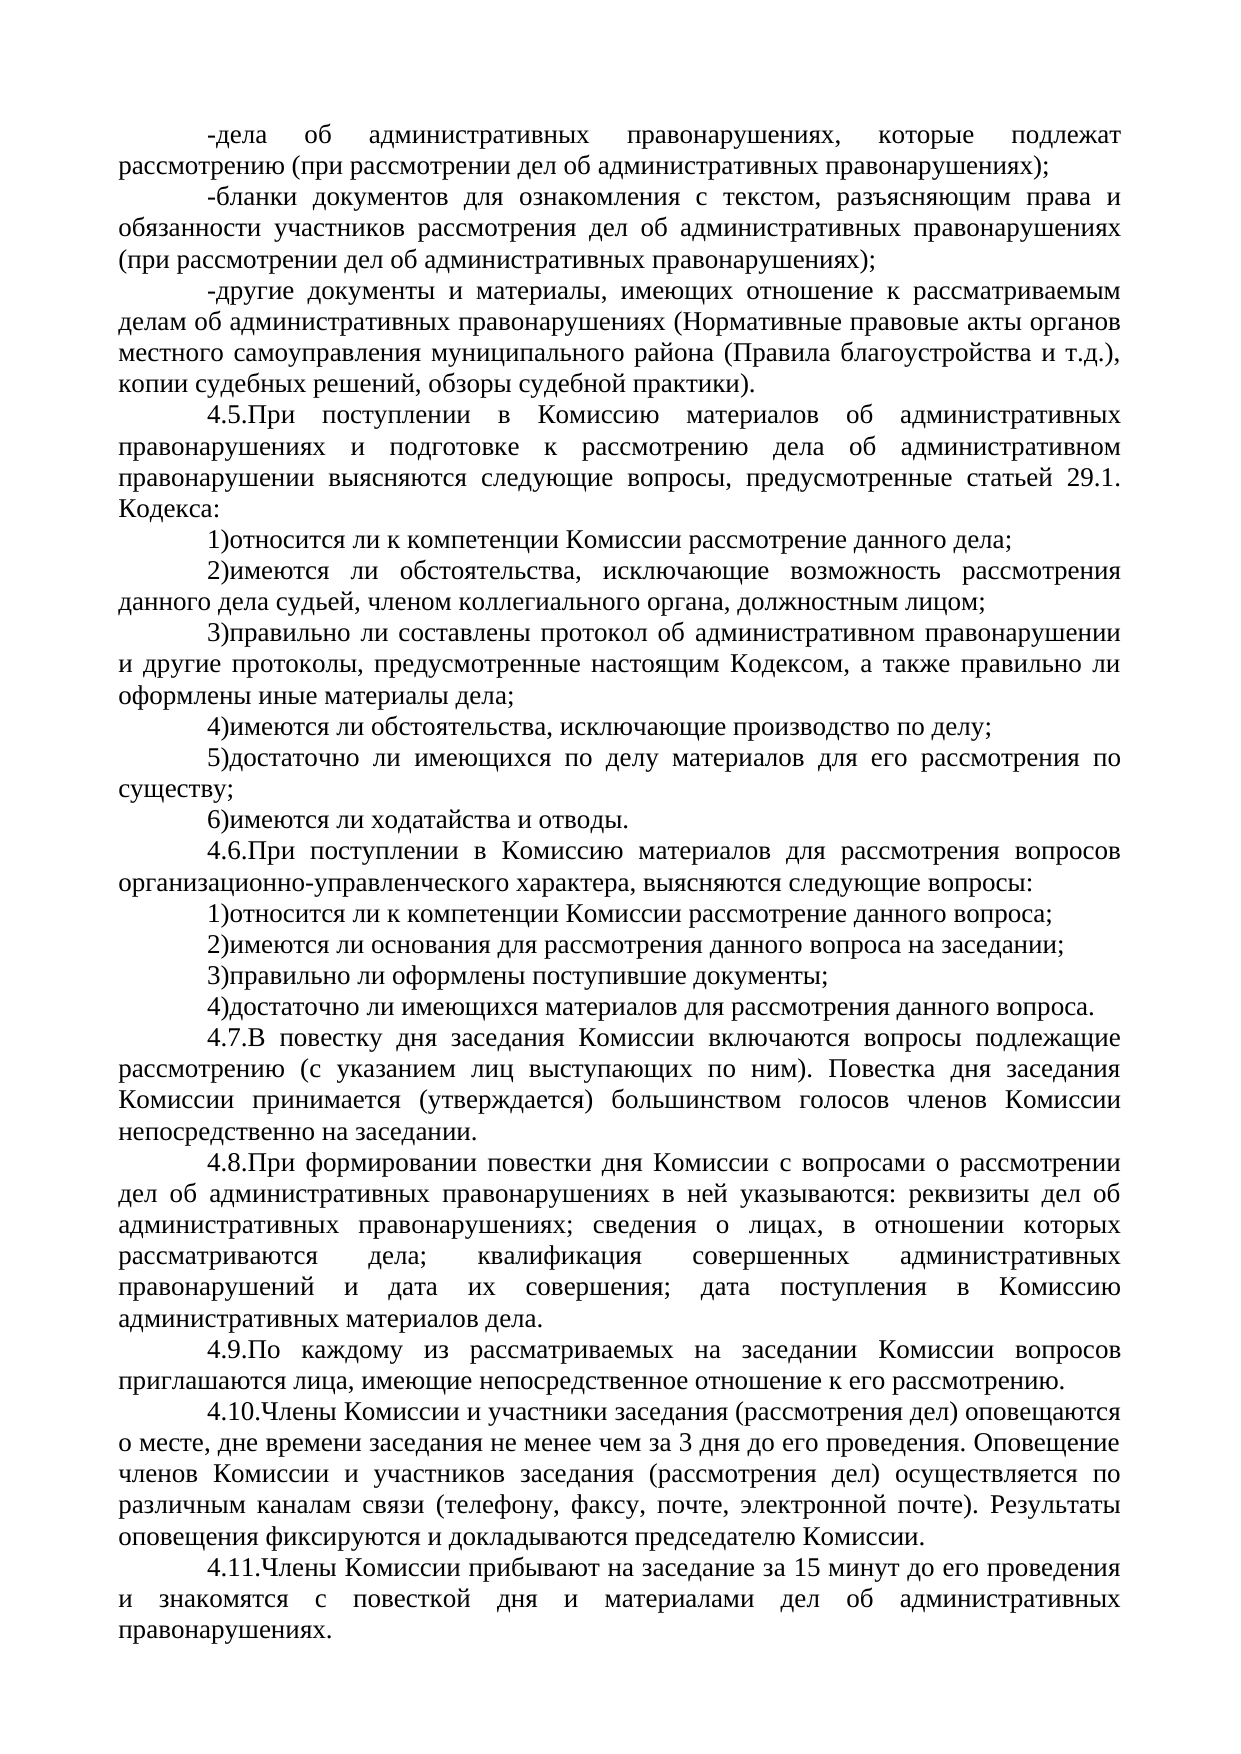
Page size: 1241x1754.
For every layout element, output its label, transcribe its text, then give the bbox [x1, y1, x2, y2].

text -дела об административных правонарушениях, которые подлежат рассмотрению (при рассмотрении дел об административных правонарушениях); [118, 118, 1122, 180]
text 2)имеются ли основания для рассмотрения данного вопроса на заседании; [118, 928, 1122, 959]
text 4)достаточно ли имеющихся материалов для рассмотрения данного вопроса. [118, 990, 1122, 1021]
text 2)имеются ли обстоятельства, исключающие возможность рассмотрения данного дела судьей, членом коллегиального органа, должностным лицом; [118, 554, 1122, 616]
text 4.9.По каждому из рассматриваемых на заседании Комиссии вопросов приглашаются лица, имеющие непосредственное отношение к его рассмотрению. [118, 1333, 1122, 1395]
text 4.10.Члены Комиссии и участники заседания (рассмотрения дел) оповещаются о месте, дне времени заседания не менее чем за 3 дня до его проведения. Оповещение членов Комиссии и участников заседания (рассмотрения дел) осуществляется по различным каналам связи (телефону, факсу, почте, электронной почте). Результаты оповещения фиксируются и докладываются председателю Комиссии. [118, 1395, 1122, 1551]
text -бланки документов для ознакомления с текстом, разъясняющим права и обязанности участников рассмотрения дел об административных правонарушениях (при рассмотрении дел об административных правонарушениях); [118, 180, 1122, 274]
text 4.6.При поступлении в Комиссию материалов для рассмотрения вопросов организационно-управленческого характера, выясняются следующие вопросы: [118, 834, 1122, 897]
text 1)относится ли к компетенции Комиссии рассмотрение данного дела; [118, 523, 1122, 554]
text 3)правильно ли составлены протокол об административном правонарушении и другие протоколы, предусмотренные настоящим Кодексом, а также правильно ли оформлены иные материалы дела; [118, 616, 1122, 710]
text 1)относится ли к компетенции Комиссии рассмотрение данного вопроса; [118, 897, 1122, 928]
text 4.7.В повестку дня заседания Комиссии включаются вопросы подлежащие рассмотрению (с указанием лиц выступающих по ним). Повестка дня заседания Комиссии принимается (утверждается) большинством голосов членов Комиссии непосредственно на заседании. [118, 1021, 1122, 1146]
text 5)достаточно ли имеющихся по делу материалов для его рассмотрения по существу; [118, 741, 1122, 803]
text 4.11.Члены Комиссии прибывают на заседание за 15 минут до его проведения и знакомятся с повесткой дня и материалами дел об административных правонарушениях. [118, 1551, 1122, 1644]
text -другие документы и материалы, имеющих отношение к рассматриваемым делам об административных правонарушениях (Нормативные правовые акты органов местного самоуправления муниципального района (Правила благоустройства и т.д.), копии судебных решений, обзоры судебной практики). [118, 274, 1122, 398]
text 4)имеются ли обстоятельства, исключающие производство по делу; [118, 710, 1122, 741]
text 6)имеются ли ходатайства и отводы. [118, 803, 1122, 834]
text 3)правильно ли оформлены поступившие документы; [118, 959, 1122, 990]
text 4.5.При поступлении в Комиссию материалов об административных правонарушениях и подготовке к рассмотрению дела об административном правонарушении выясняются следующие вопросы, предусмотренные статьей 29.1. Кодекса: [118, 398, 1122, 523]
text 4.8.При формировании повестки дня Комиссии с вопросами о рассмотрении дел об административных правонарушениях в ней указываются: реквизиты дел об административных правонарушениях; сведения о лицах, в отношении которых рассматриваются дела; квалификация совершенных административных правонарушений и дата их совершения; дата поступления в Комиссию административных материалов дела. [118, 1146, 1122, 1333]
